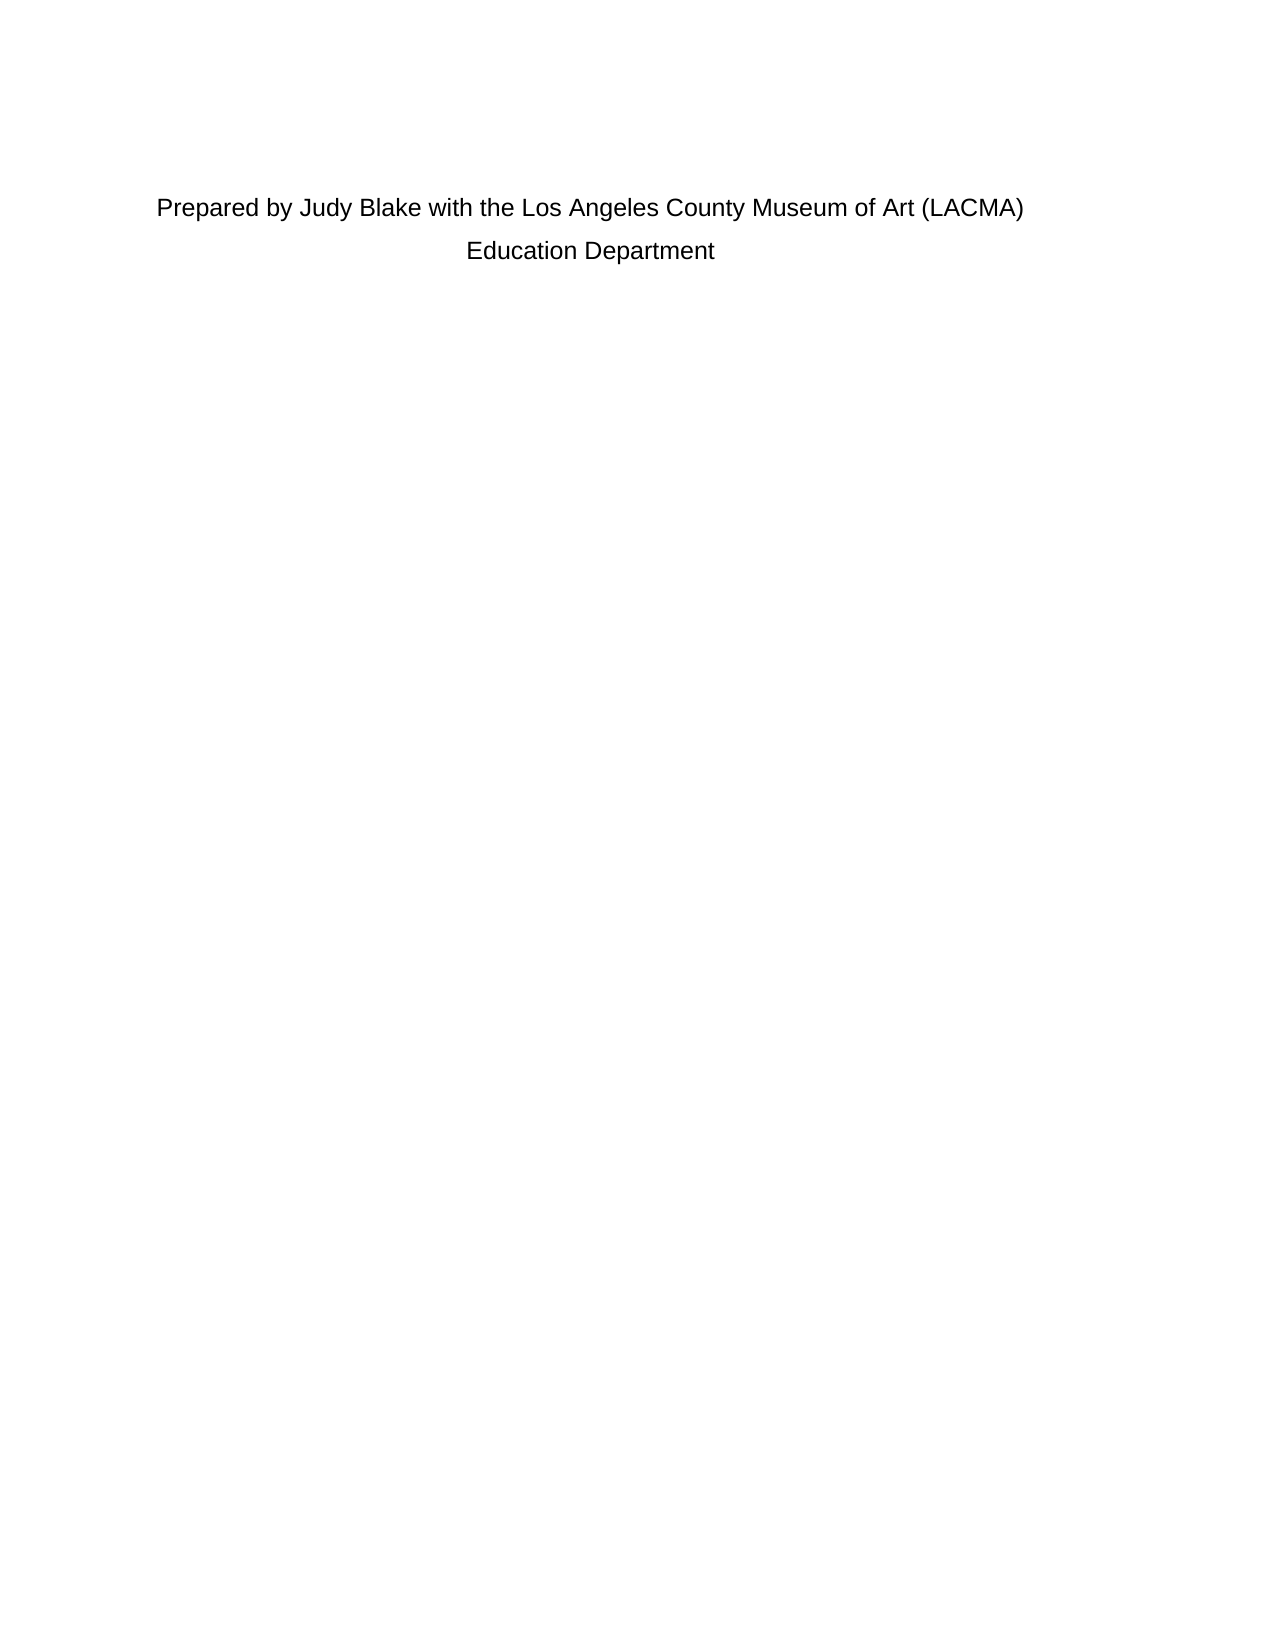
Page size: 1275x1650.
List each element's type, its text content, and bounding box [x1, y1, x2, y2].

text Prepared by Judy Blake with the Los Angeles County Museum of Art (LACMA) Education Department [150, 193, 1031, 265]
